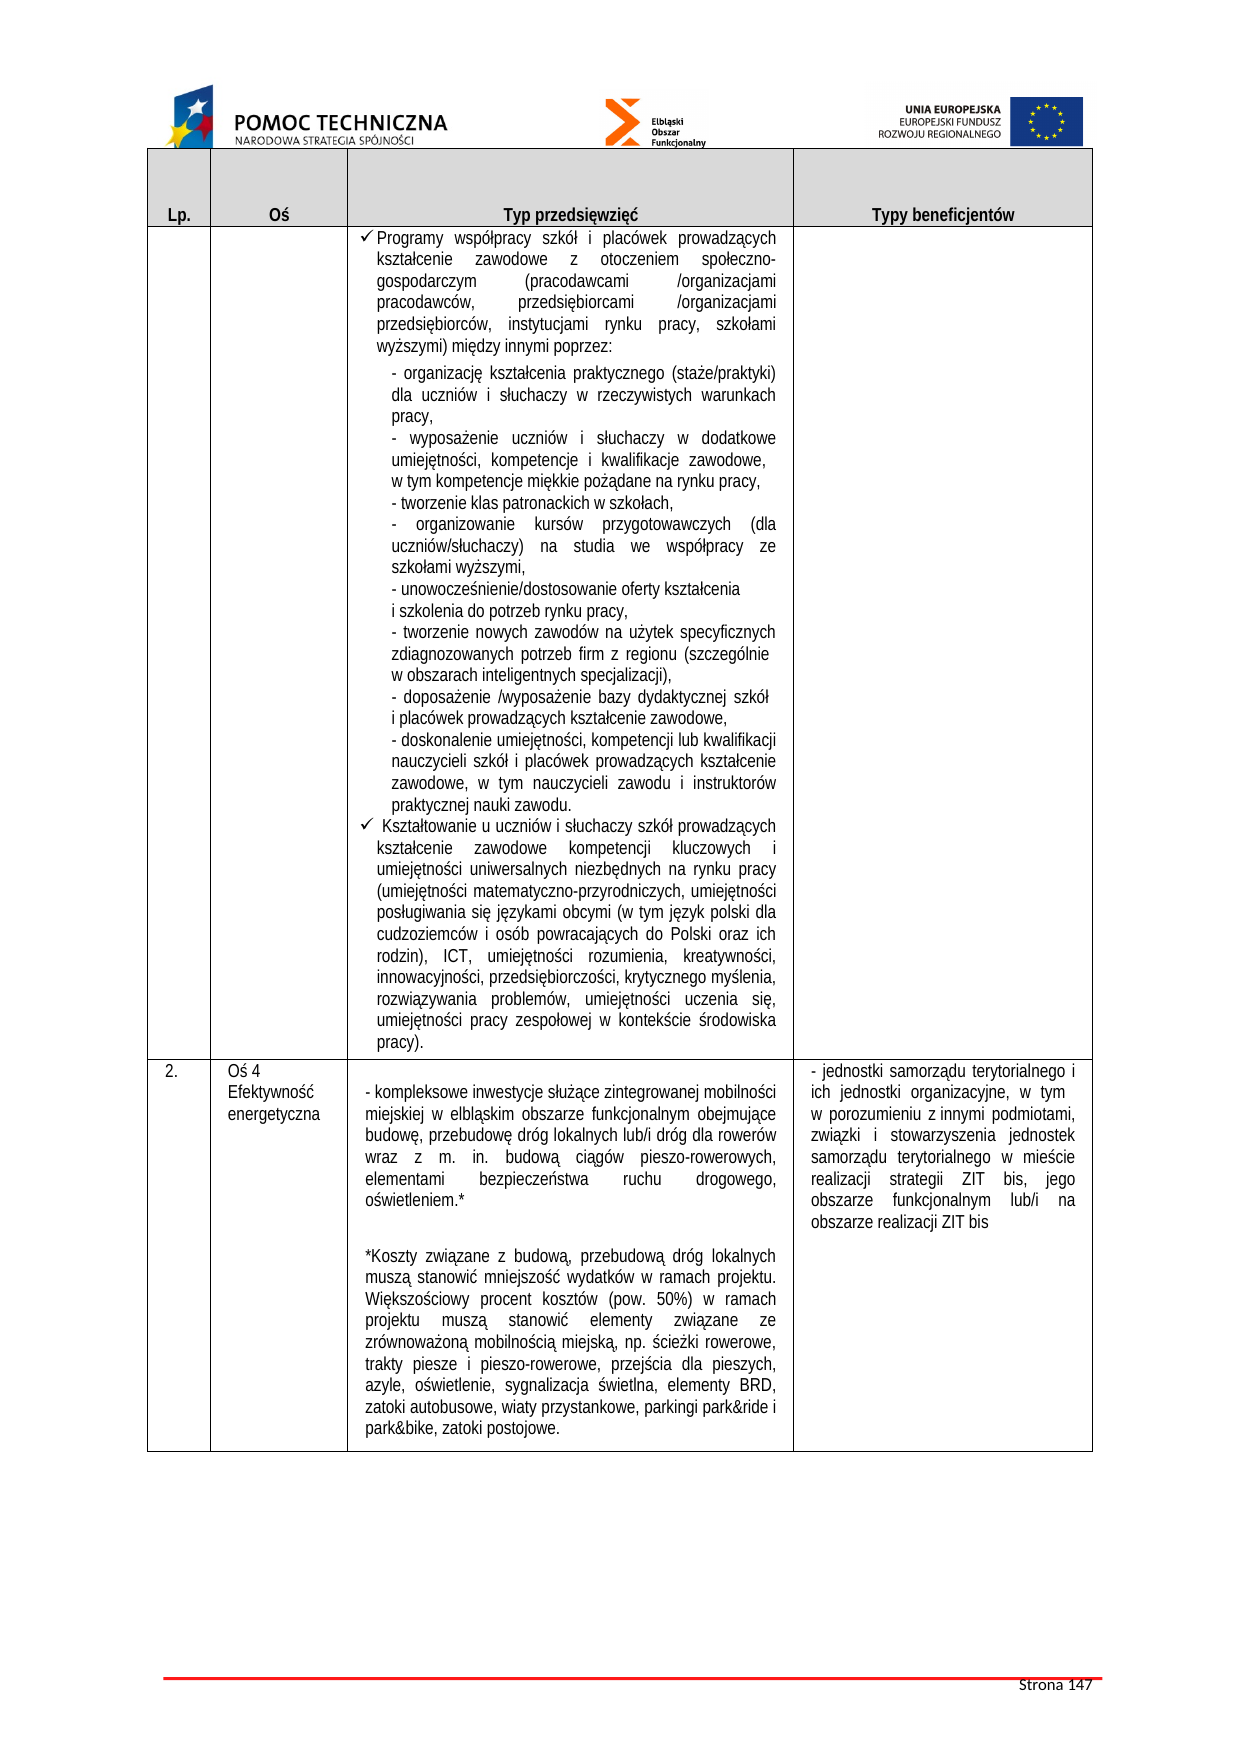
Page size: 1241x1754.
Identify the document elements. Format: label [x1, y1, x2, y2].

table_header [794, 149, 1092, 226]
picture [124, 44, 487, 204]
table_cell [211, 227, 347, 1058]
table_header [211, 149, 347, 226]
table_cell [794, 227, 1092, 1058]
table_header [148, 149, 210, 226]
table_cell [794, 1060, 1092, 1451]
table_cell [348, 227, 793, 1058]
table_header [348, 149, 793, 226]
picture [864, 81, 1097, 162]
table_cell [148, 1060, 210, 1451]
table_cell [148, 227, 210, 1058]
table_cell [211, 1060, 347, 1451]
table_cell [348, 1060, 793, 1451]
picture [599, 89, 709, 148]
